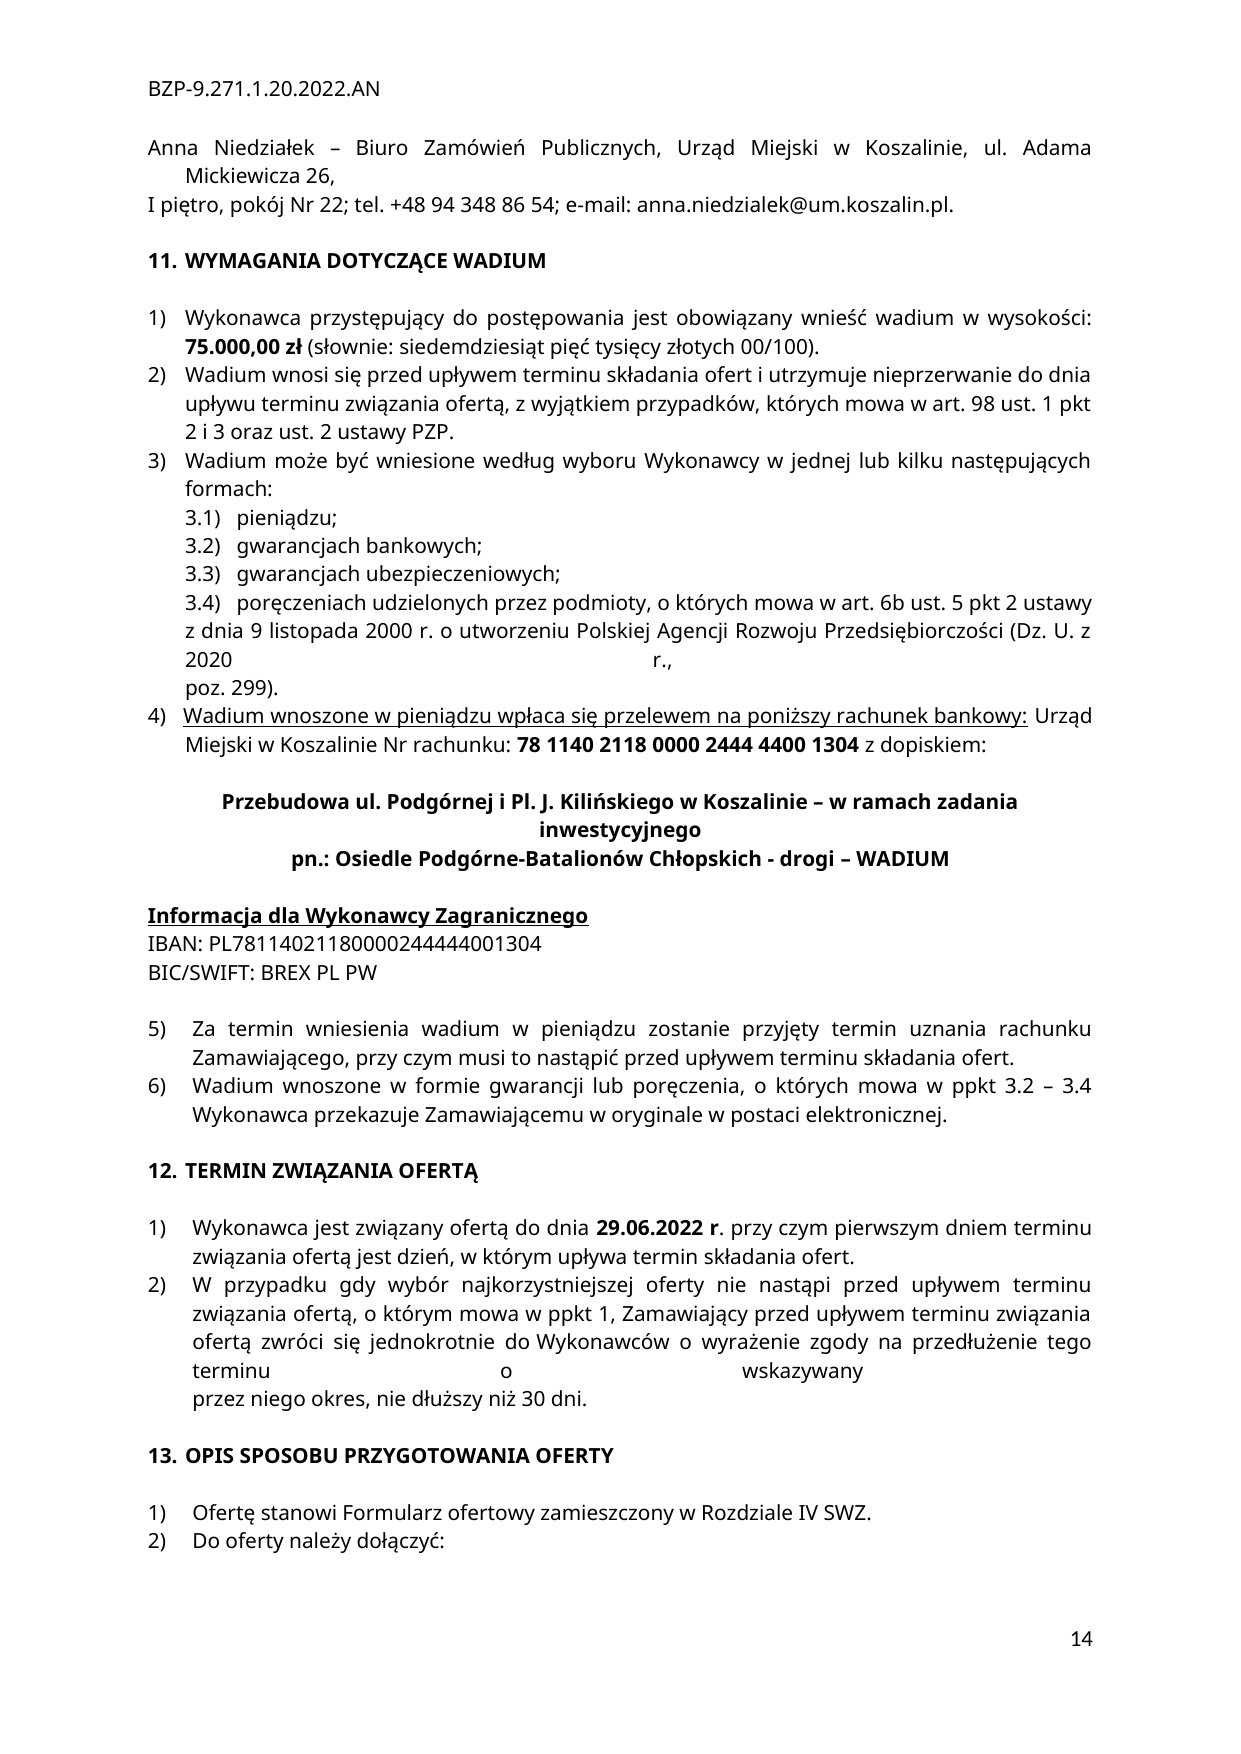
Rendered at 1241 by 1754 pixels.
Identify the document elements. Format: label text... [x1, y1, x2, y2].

text Anna Niedziałek – Biuro Zamówień Publicznych, Urząd Miejski w Koszalinie, ul. Adama Mickiewicza 26, [148, 133, 1093, 190]
text 1) Wykonawca przystępujący do postępowania jest obowiązany wnieść wadium w wysokości: 75.000,00 zł (słownie: siedemdziesiąt pięć tysięcy złotych 00/100). [148, 303, 1093, 360]
text 1) Wykonawca jest związany ofertą do dnia 29.06.2022 r. przy czym pierwszym dniem terminu związania ofertą jest dzień, w którym upływa termin składania ofert. [148, 1213, 1093, 1270]
list Za termin wniesienia wadium w pieniądzu zostanie przyjęty termin uznania rachunku Zamawiającego, przy czym musi to nastąpić przed upływem terminu składania ofert. [148, 1014, 1093, 1071]
text Przebudowa ul. Podgórnej i Pl. J. Kilińskiego w Koszalinie – w ramach zadania inwestycyjnego [148, 787, 1093, 844]
text 2) Do oferty należy dołączyć: [148, 1526, 1093, 1555]
text BIC/SWIFT: BREX PL PW [148, 958, 1093, 986]
text 3.4) poręczeniach udzielonych przez podmioty, o których mowa w art. 6b ust. 5 pkt 2 ustawy z dnia 9 listopada 2000 r. o utworzeniu Polskiej Agencji Rozwoju Przedsiębiorczości (Dz. U. z 2020 r., poz. 299). [148, 588, 1093, 702]
text 3) Wadium może być wniesione według wyboru Wykonawcy w jednej lub kilku następujących formach: [148, 446, 1093, 503]
text 3.2) gwarancjach bankowych; [148, 531, 1093, 559]
text 4) Wadium wnoszone w pieniądzu wpłaca się przelewem na poniższy rachunek bankowy: Urząd Miejski w Koszalinie Nr rachunku: 78 1140 2118 0000 2444 4400 1304 z dopiskiem: [148, 702, 1093, 758]
text 11. WYMAGANIA DOTYCZĄCE WADIUM [148, 247, 1093, 275]
text I piętro, pokój Nr 22; tel. +48 94 348 86 54; e-mail: anna.niedzialek@um.koszalin.pl. [148, 190, 1093, 218]
text IBAN: PL78114021180000244444001304 [148, 929, 1093, 958]
list Wadium wnoszone w formie gwarancji lub poręczenia, o których mowa w ppkt 3.2 – 3.4 Wykonawca przekazuje Zamawiającemu w oryginale w postaci elektronicznej. [148, 1071, 1093, 1128]
text 2) Wadium wnosi się przed upływem terminu składania ofert i utrzymuje nieprzerwanie do dnia upływu terminu związania ofertą, z wyjątkiem przypadków, których mowa w art. 98 ust. 1 pkt 2 i 3 oraz ust. 2 ustawy PZP. [148, 360, 1093, 446]
text 3.3) gwarancjach ubezpieczeniowych; [148, 559, 1093, 588]
text 3.1) pieniądzu; [148, 503, 1093, 531]
text 13. OPIS SPOSOBU PRZYGOTOWANIA OFERTY [148, 1441, 1093, 1469]
text 2) W przypadku gdy wybór najkorzystniejszej oferty nie nastąpi przed upływem terminu związania ofertą, o którym mowa w ppkt 1, Zamawiający przed upływem terminu związania ofertą zwróci się jednokrotnie do Wykonawców o wyrażenie zgody na przedłużenie tego terminu o wskazywany przez niego okres, nie dłuższy niż 30 dni. [148, 1270, 1093, 1413]
text Informacja dla Wykonawcy Zagranicznego [148, 901, 1093, 929]
text 12. TERMIN ZWIĄZANIA OFERTĄ [148, 1157, 1093, 1185]
text pn.: Osiedle Podgórne-Batalionów Chłopskich - drogi – WADIUM [148, 844, 1093, 872]
text 1) Ofertę stanowi Formularz ofertowy zamieszczony w Rozdziale IV SWZ. [148, 1498, 1093, 1526]
